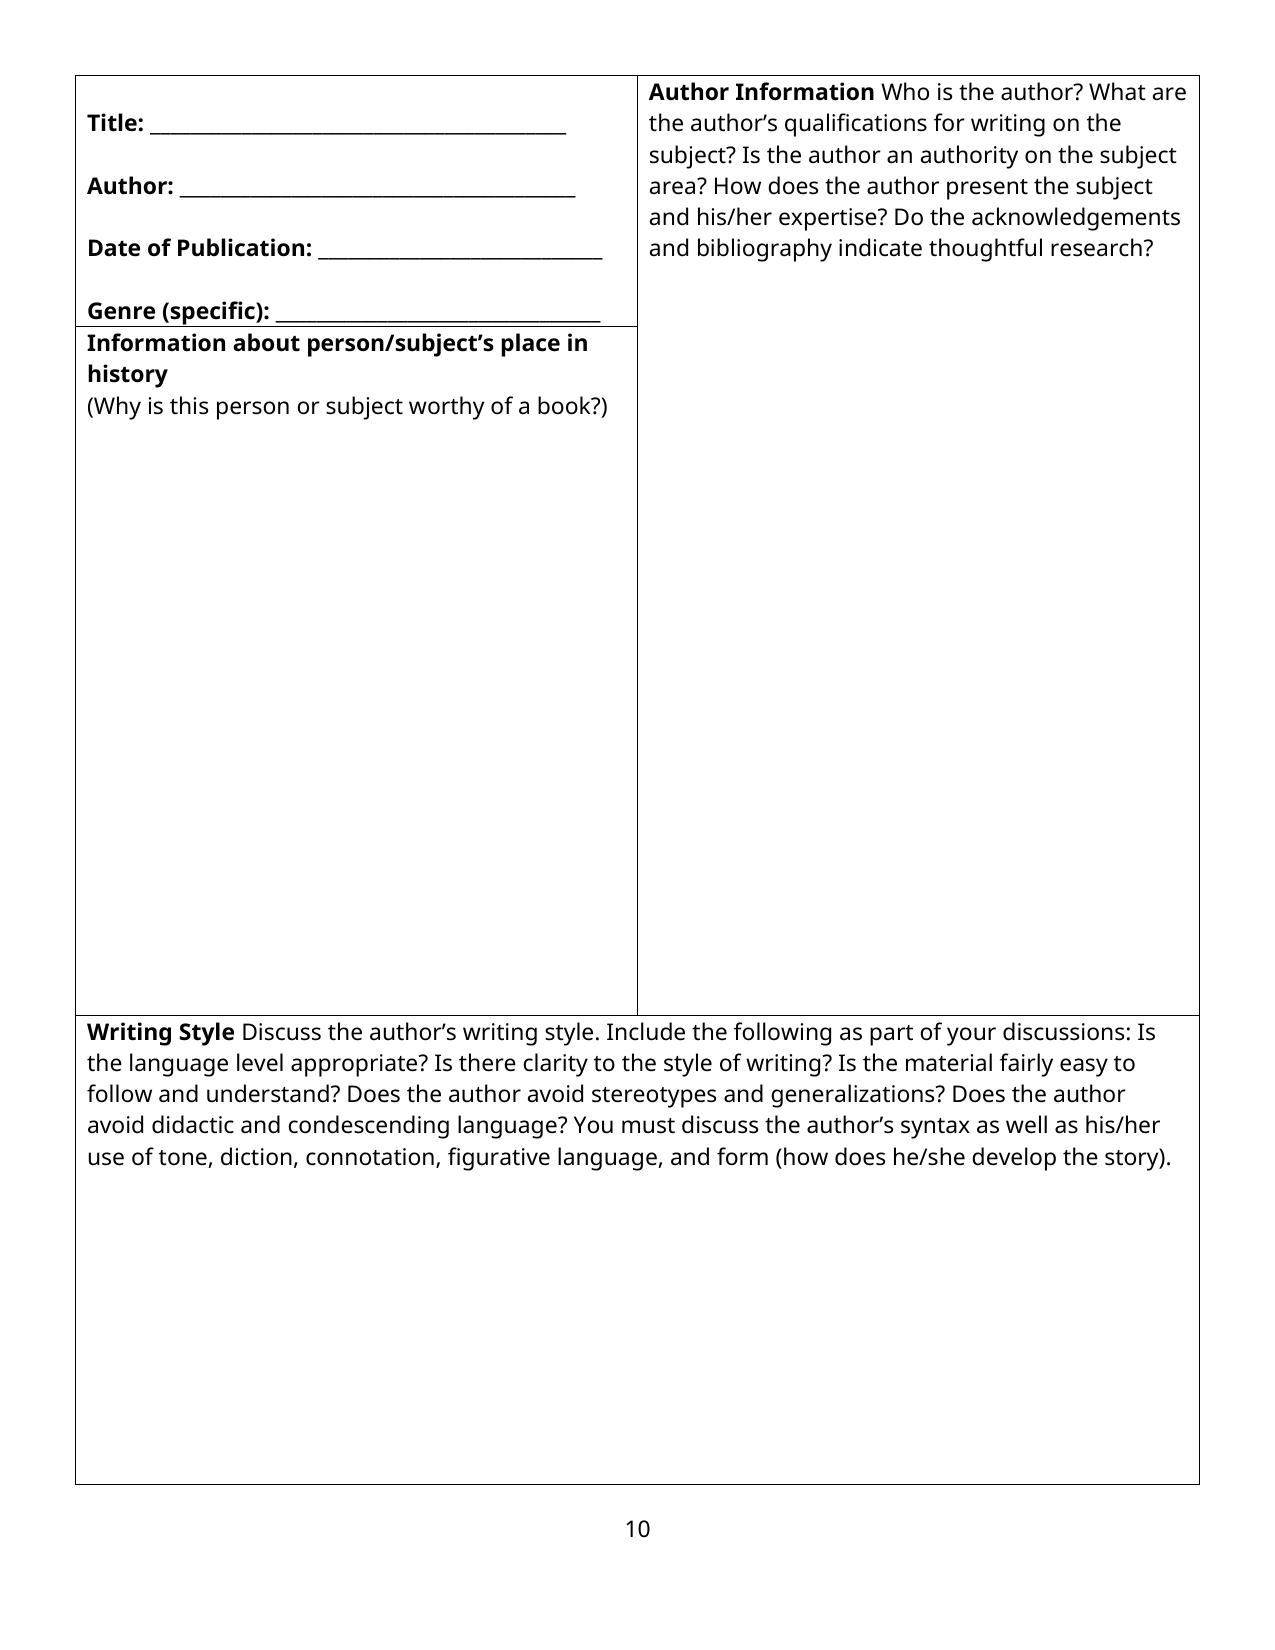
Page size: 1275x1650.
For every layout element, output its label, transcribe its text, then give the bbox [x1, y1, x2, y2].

table_cell Title: _________________________________________ Author: _______________________________________ Date of Publication: ____________________________ Genre (specific): ________________________________ [76, 76, 637, 326]
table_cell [76, 1016, 1199, 1484]
table_cell Author Information Who is the author? What are the author’s qualifications for writing on the subject? Is the author an authority on the subject area? How does the author present the subject and his/her expertise? Do the acknowledgements and bibliography indicate thoughtful research? [638, 76, 1199, 1014]
table_cell Information about person/subject’s place in history (Why is this person or subject worthy of a book?) [76, 327, 637, 1014]
